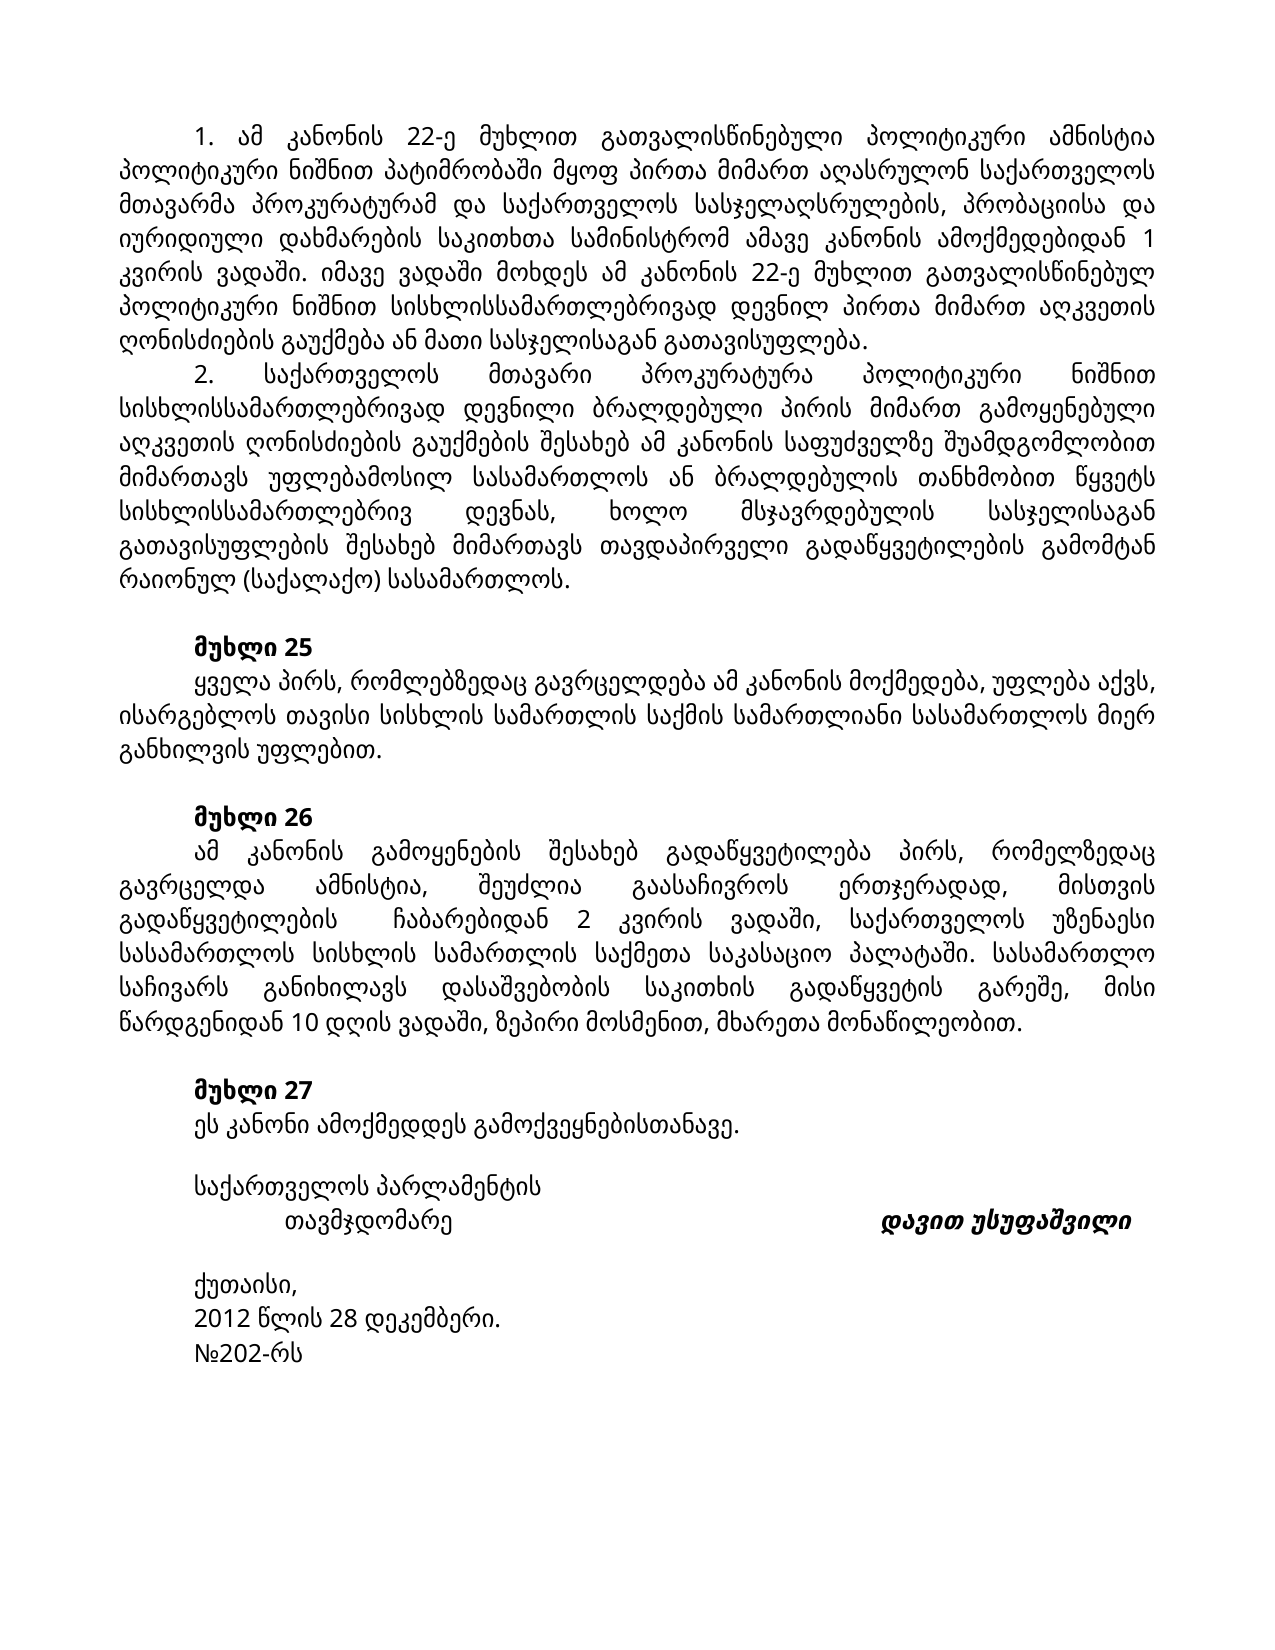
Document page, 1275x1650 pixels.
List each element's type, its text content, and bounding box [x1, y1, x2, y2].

text მუხლი 27 [118, 1072, 1156, 1106]
text 2. საქართველოს მთავარი პროკურატურა პოლიტიკური ნიშნით სისხლისსამართლებრივად დევნილი ბრალდებული პირის მიმართ გამოყენებული აღკვეთის ღონისძიების გაუქმების შესახებ ამ კანონის საფუძველზე შუამდგომლობით მიმართავს უფლებამოსილ სასამართლოს ან ბრალდებულის თანხმობით წყვეტს სისხლისსამართლებრივ დევნას, ხოლო მსჯავრდებულის სასჯელისაგან გათავისუფლების შესახებ მიმართავს თავდაპირველი გადაწყვეტილების გამომტან რაიონულ (საქალაქო) სასამართლოს. [118, 357, 1156, 595]
text თავმჯდომარე დავით უსუფაშვილი [118, 1202, 1156, 1237]
text ქუთაისი, [118, 1267, 1156, 1301]
text №202-რს [118, 1335, 1156, 1369]
text საქართველოს პარლამენტის [118, 1168, 1156, 1202]
text 1. ამ კანონის 22-ე მუხლით გათვალისწინებული პოლიტიკური ამნისტია პოლიტიკური ნიშნით პატიმრობაში მყოფ პირთა მიმართ აღასრულონ საქართველოს მთავარმა პროკურატურამ და საქართველოს სასჯელაღსრულების, პრობაციისა და იურიდიული დახმარების საკითხთა სამინისტრომ ამავე კანონის ამოქმედებიდან 1 კვირის ვადაში. იმავე ვადაში მოხდეს ამ კანონის 22-ე მუხლით გათვალისწინებულ პოლიტიკური ნიშნით სისხლისსამართლებრივად დევნილ პირთა მიმართ აღკვეთის ღონისძიების გაუქმება ან მათი სასჯელისაგან გათავისუფლება. [118, 118, 1156, 357]
text ამ კანონის გამოყენების შესახებ გადაწყვეტილება პირს, რომელზედაც გავრცელდა ამნისტია, შეუძლია გაასაჩივროს ერთჯერადად, მისთვის გადაწყვეტილების ჩაბარებიდან 2 კვირის ვადაში, საქართველოს უზენაესი სასამართლოს სისხლის სამართლის საქმეთა საკასაციო პალატაში. სასამართლო საჩივარს განიხილავს დასაშვებობის საკითხის გადაწყვეტის გარეშე, მისი წარდგენიდან 10 დღის ვადაში, ზეპირი მოსმენით, მხარეთა მონაწილეობით. [118, 834, 1156, 1038]
text ეს კანონი ამოქმედდეს გამოქვეყნებისთანავე. [118, 1106, 1156, 1140]
text მუხლი 26 [118, 800, 1156, 834]
text მუხლი 25 [118, 629, 1156, 663]
text 2012 წლის 28 დეკემბერი. [118, 1301, 1156, 1335]
text ყველა პირს, რომლებზედაც გავრცელდება ამ კანონის მოქმედება, უფლება აქვს, ისარგებლოს თავისი სისხლის სამართლის საქმის სამართლიანი სასამართლოს მიერ განხილვის უფლებით. [118, 663, 1156, 766]
